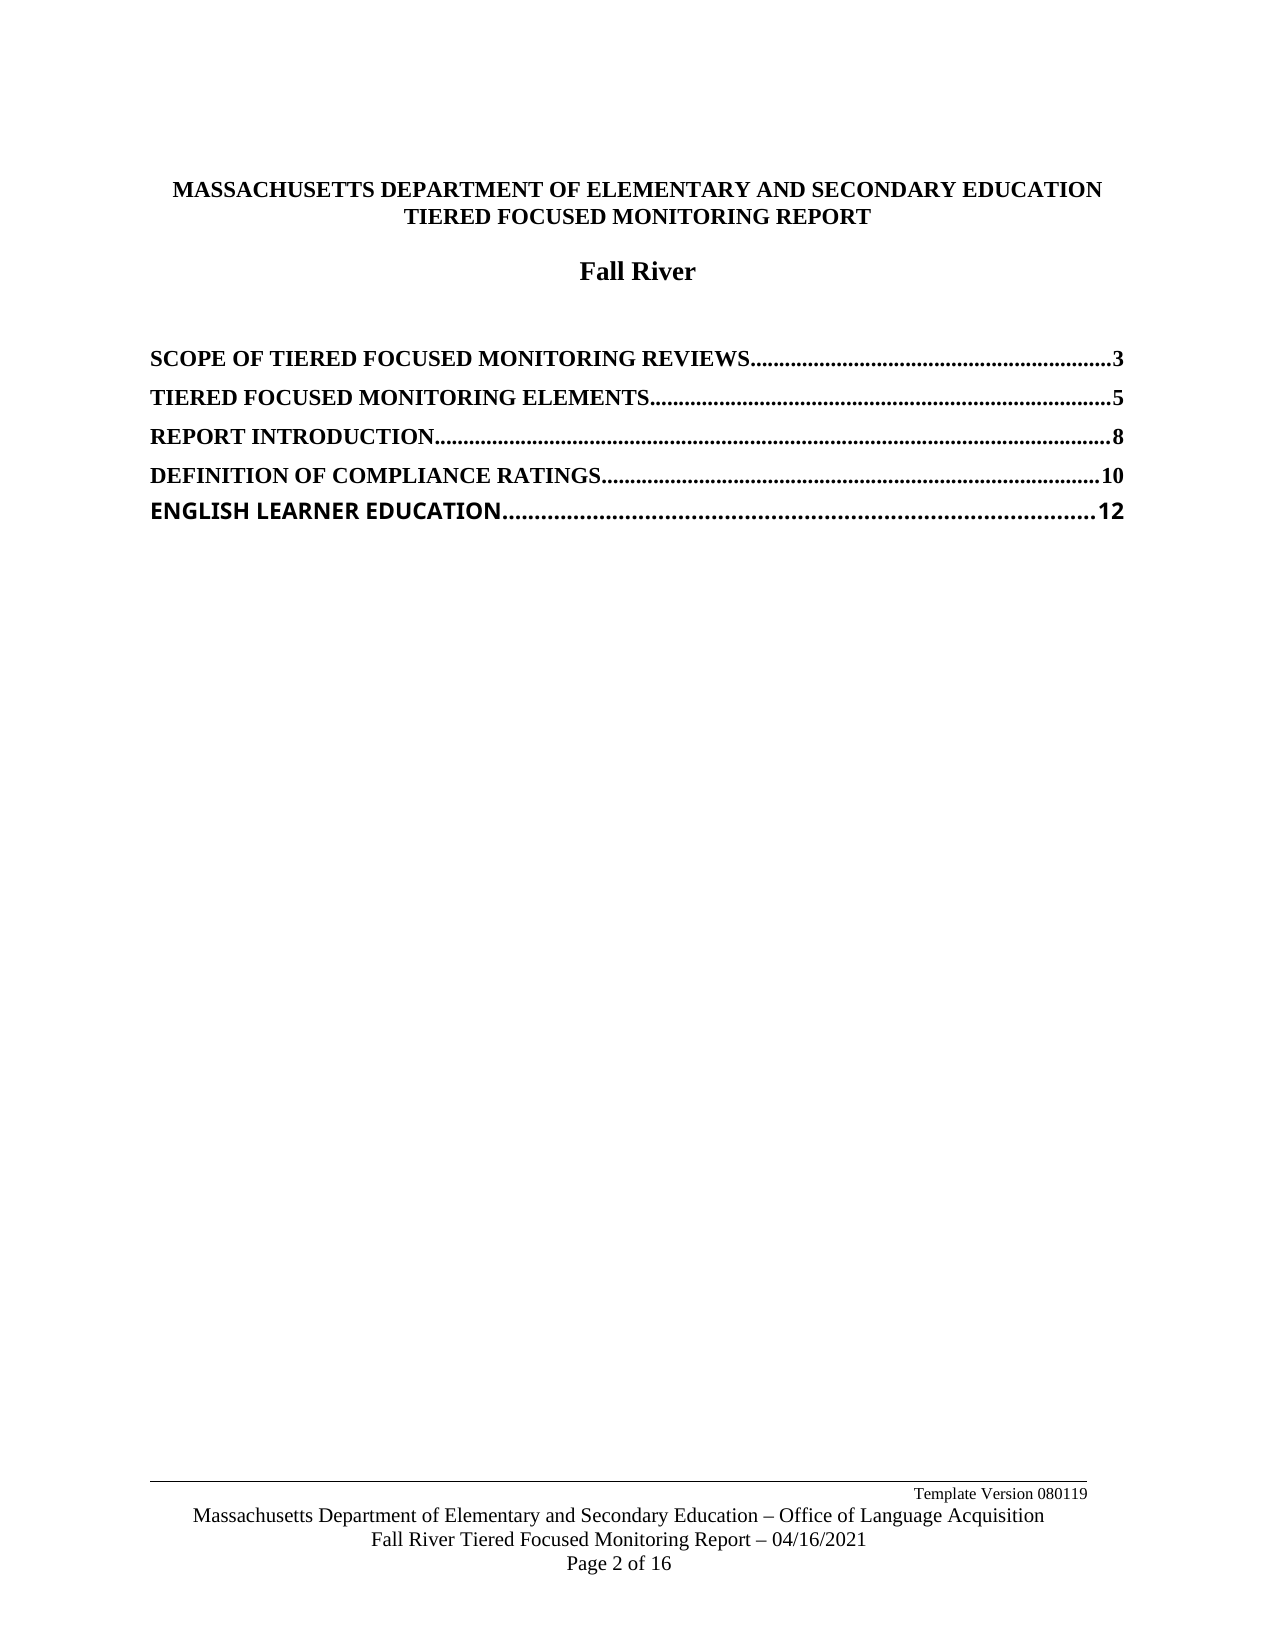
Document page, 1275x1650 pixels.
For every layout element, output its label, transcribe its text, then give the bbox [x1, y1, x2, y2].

text TIERED FOCUSED MONITORING ELEMENTS 5 [150, 384, 1125, 411]
text TIERED FOCUSED MONITORING REPORT [150, 203, 1125, 229]
text Fall River [150, 255, 1125, 287]
text MASSACHUSETTS DEPARTMENT OF ELEMENTARY AND SECONDARY EDUCATION [150, 176, 1125, 203]
text ENGLISH LEARNER EDUCATION 12 [150, 495, 1125, 526]
text DEFINITION OF COMPLIANCE RATINGS 10 [150, 462, 1125, 488]
text REPORT INTRODUCTION 8 [150, 423, 1125, 449]
text SCOPE OF TIERED FOCUSED MONITORING REVIEWS 3 [150, 346, 1125, 372]
